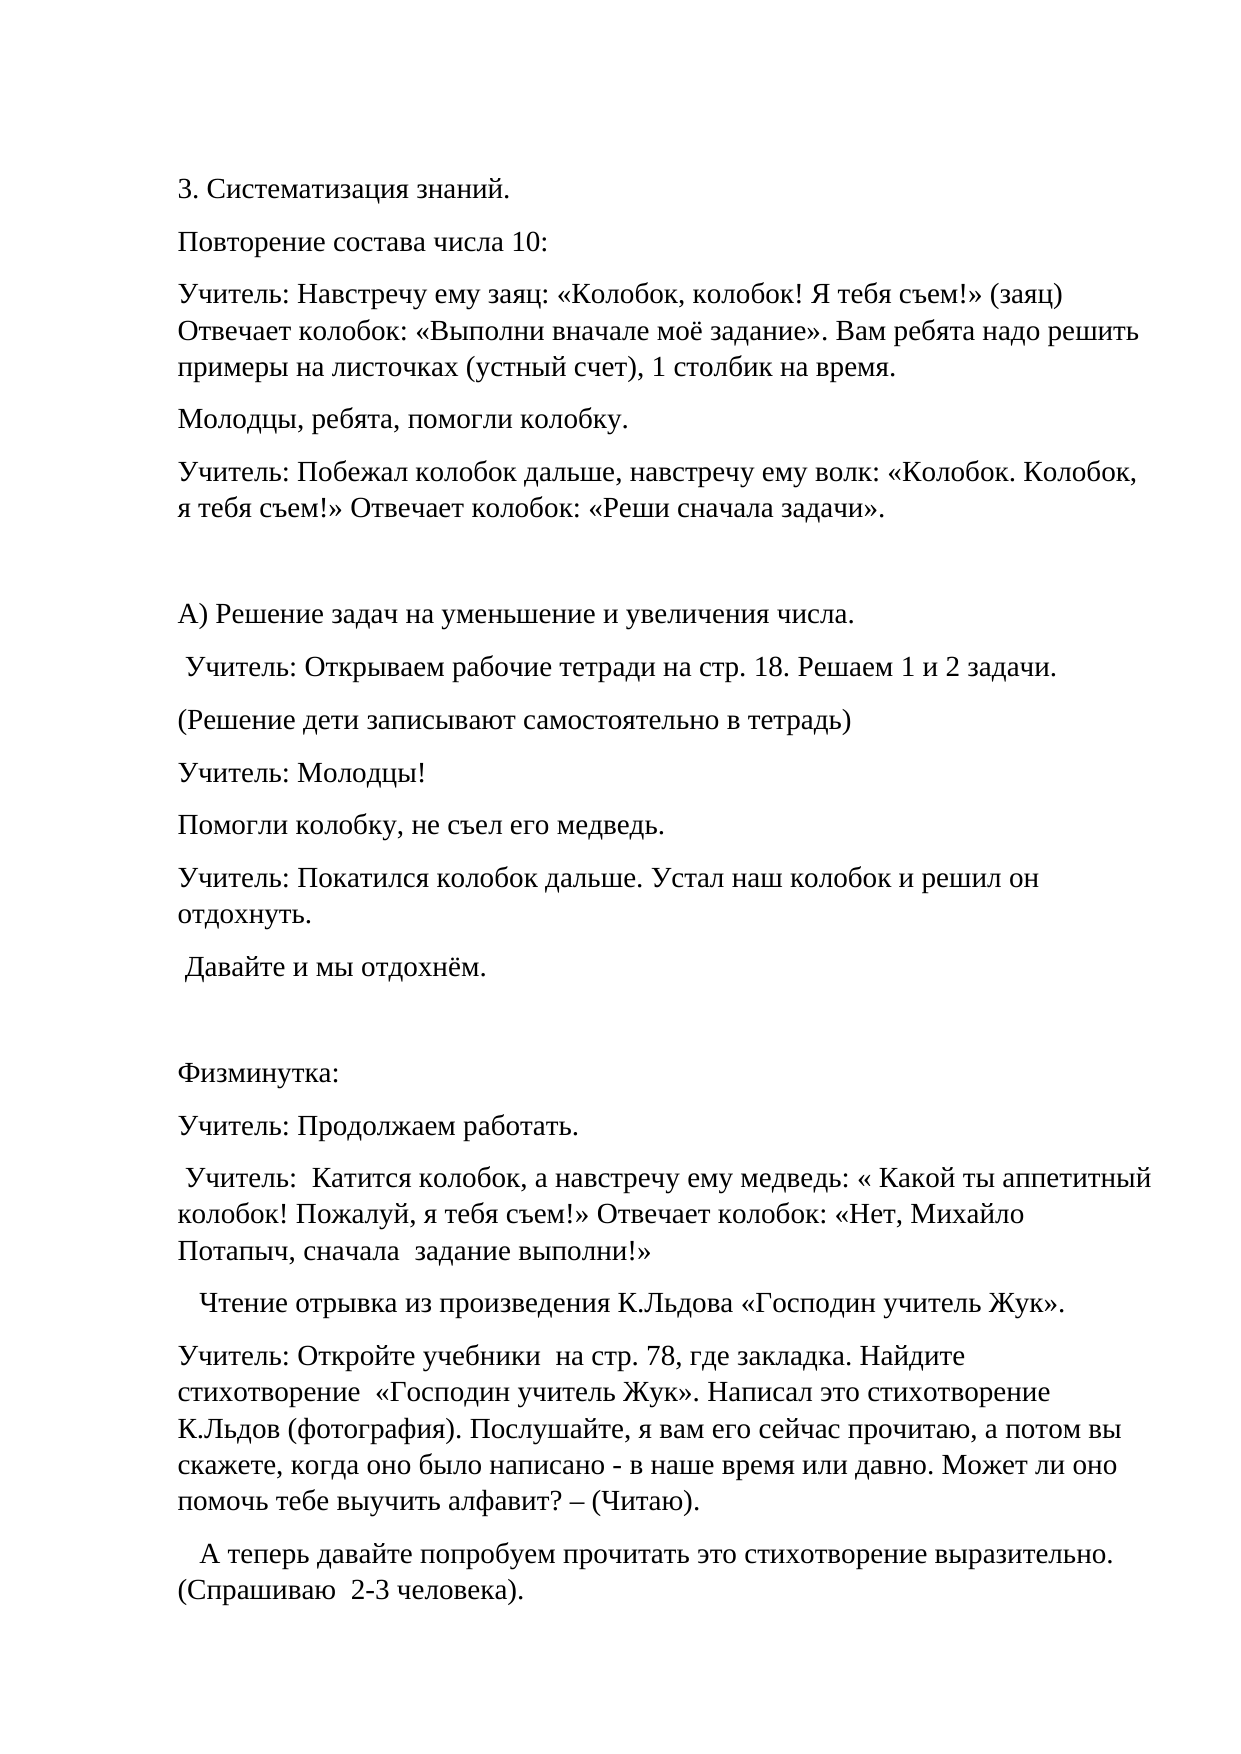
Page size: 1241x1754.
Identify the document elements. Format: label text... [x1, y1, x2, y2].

text А теперь давайте попробуем прочитать это стихотворение выразительно. (Спрашиваю 2-3 человека). [177, 1536, 1152, 1606]
text Повторение состава числа 10: [177, 224, 1152, 257]
text Учитель: Навстречу ему заяц: «Колобок, колобок! Я тебя съем!» (заяц) Отвечает колобок: «Выполни вначале моё задание». Вам ребята надо решить примеры на листочках (устный счет), 1 столбик на время. [177, 277, 1152, 382]
text Физминутка: [177, 1055, 1152, 1088]
text Учитель: Побежал колобок дальше, навстречу ему волк: «Колобок. Колобок, я тебя съем!» Отвечает колобок: «Реши сначала задачи». [177, 454, 1152, 524]
text Учитель: Открываем рабочие тетради на стр. 18. Решаем 1 и 2 задачи. [177, 649, 1152, 683]
text Учитель: Продолжаем работать. [177, 1108, 1152, 1141]
text 3. Систематизация знаний. [177, 171, 1152, 204]
text Давайте и мы отдохнём. [177, 949, 1152, 983]
text Учитель: Откройте учебники на стр. 78, где закладка. Найдите стихотворение «Господин учитель Жук». Написал это стихотворение К.Льдов (фотография). Послушайте, я вам его сейчас прочитаю, а потом вы скажете, когда оно было написано - в наше время или давно. Может ли оно помочь тебе выучить алфавит? – (Читаю). [177, 1338, 1152, 1517]
text Молодцы, ребята, помогли колобку. [177, 402, 1152, 435]
text Учитель: Покатился колобок дальше. Устал наш колобок и решил он отдохнуть. [177, 860, 1152, 930]
text (Решение дети записывают самостоятельно в тетрадь) [177, 702, 1152, 735]
text Чтение отрывка из произведения К.Льдова «Господин учитель Жук». [177, 1286, 1152, 1319]
text Учитель: Молодцы! [177, 755, 1152, 788]
text Помогли колобку, не съел его медведь. [177, 807, 1152, 841]
text Учитель: Катится колобок, а навстречу ему медведь: « Какой ты аппетитный колобок! Пожалуй, я тебя съем!» Отвечает колобок: «Нет, Михайло Потапыч, сначала задание выполни!» [177, 1161, 1152, 1266]
text А) Решение задач на уменьшение и увеличения числа. [177, 596, 1152, 630]
